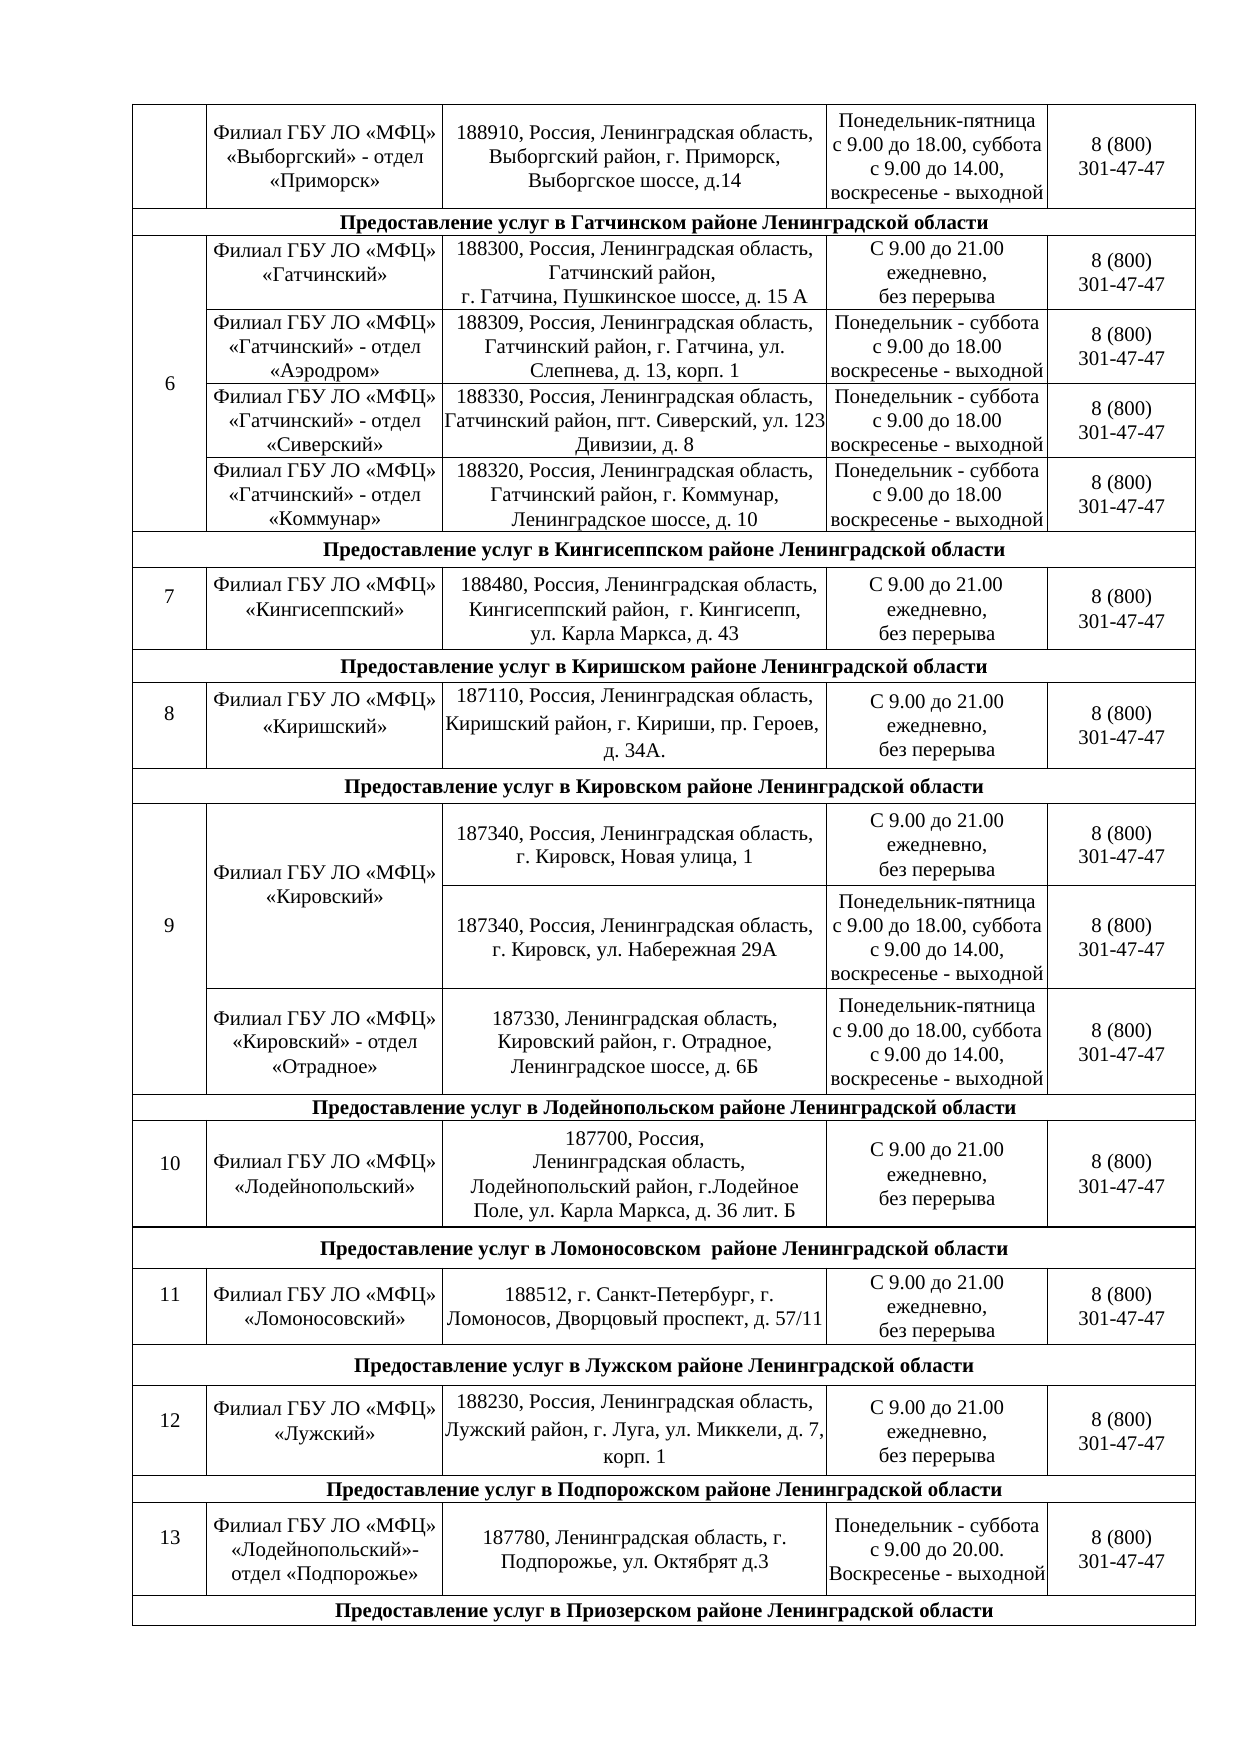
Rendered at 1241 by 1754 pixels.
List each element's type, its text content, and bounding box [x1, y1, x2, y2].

table_cell Понедельник - суббота с 9.00 до 18.00 воскресенье - выходной [827, 458, 1047, 531]
table_cell С 9.00 до 21.00 ежедневно, без перерыва [827, 236, 1047, 309]
table_cell 8 (800) 301-47-47 [1048, 384, 1195, 457]
table_cell 8 (800) 301-47-47 [1048, 804, 1195, 885]
table_cell 12 [133, 1386, 206, 1475]
table_cell 188230, Россия, Ленинградская область, Лужский район, г. Луга, ул. Миккели, д. 7, корп. 1 [443, 1386, 826, 1475]
table_cell Предоставление услуг в Лодейнопольском районе Ленинградской области [133, 1095, 1195, 1120]
table_cell С 9.00 до 21.00 ежедневно, без перерыва [827, 1121, 1047, 1226]
table_cell С 9.00 до 21.00 ежедневно, без перерыва [827, 1386, 1047, 1475]
table_cell Филиал ГБУ ЛО «МФЦ» «Киришский» [207, 683, 442, 767]
table_cell Понедельник-пятница с 9.00 до 18.00, суббота с 9.00 до 14.00, воскресенье - выходной [827, 105, 1047, 208]
table_cell Понедельник - суббота с 9.00 до 18.00 воскресенье - выходной [827, 384, 1047, 457]
table_cell 187340, Россия, Ленинградская область, г. Кировск, ул. Набережная 29А [443, 886, 826, 988]
table_cell 8 (800) 301-47-47 [1048, 989, 1195, 1094]
table_cell 188512, г. Санкт-Петербург, г. Ломоносов, Дворцовый проспект, д. 57/11 [443, 1269, 826, 1344]
table_cell 188480, Россия, Ленинградская область, Кингисеппский район, г. Кингисепп, ул. Карла Маркса, д. 43 [443, 568, 826, 649]
table_cell 13 [133, 1503, 206, 1595]
table_cell Филиал ГБУ ЛО «МФЦ» «Лодейнопольский» [207, 1121, 442, 1226]
table_cell 10 [133, 1121, 206, 1226]
table_cell Предоставление услуг в Гатчинском районе Ленинградской области [133, 209, 1195, 235]
table_cell 188910, Россия, Ленинградская область, Выборгский район, г. Приморск, Выборгское шоссе, д.14 [443, 105, 826, 208]
table_cell 187110, Россия, Ленинградская область, Киришский район, г. Кириши, пр. Героев, д. 34А. [443, 683, 826, 767]
table_cell С 9.00 до 21.00 ежедневно, без перерыва [827, 683, 1047, 767]
table_cell Филиал ГБУ ЛО «МФЦ» «Выборгский» - отдел «Приморск» [207, 105, 442, 208]
table_cell Филиал ГБУ ЛО «МФЦ» «Гатчинский» [207, 236, 442, 309]
table_cell Филиал ГБУ ЛО «МФЦ» «Кингисеппский» [207, 568, 442, 649]
table_cell Филиал ГБУ ЛО «МФЦ» «Ломоносовский» [207, 1269, 442, 1344]
table_cell 8 (800) 301-47-47 [1048, 683, 1195, 767]
table_cell 8 (800) 301-47-47 [1048, 105, 1195, 208]
table_cell Понедельник - суббота с 9.00 до 18.00 воскресенье - выходной [827, 310, 1047, 383]
table_cell 187340, Россия, Ленинградская область, г. Кировск, Новая улица, 1 [443, 804, 826, 885]
table_cell 6 [133, 236, 206, 531]
table_cell Понедельник-пятница с 9.00 до 18.00, суббота с 9.00 до 14.00, воскресенье - выходной [827, 886, 1047, 988]
table_cell С 9.00 до 21.00 ежедневно, без перерыва [827, 1269, 1047, 1344]
table_cell Филиал ГБУ ЛО «МФЦ» «Лодейнопольский»-отдел «Подпорожье» [207, 1503, 442, 1595]
table_cell 8 (800) 301-47-47 [1048, 1269, 1195, 1344]
table_cell 8 [133, 683, 206, 767]
table_cell Предоставление услуг в Кировском районе Ленинградской области [133, 769, 1195, 803]
table_cell 11 [133, 1269, 206, 1344]
table_cell Предоставление услуг в Кингисеппском районе Ленинградской области [133, 532, 1195, 567]
table_cell С 9.00 до 21.00 ежедневно, без перерыва [827, 568, 1047, 649]
table_cell 8 (800) 301-47-47 [1048, 310, 1195, 383]
table_cell Филиал ГБУ ЛО «МФЦ» «Гатчинский» - отдел «Аэродром» [207, 310, 442, 383]
table_cell Филиал ГБУ ЛО «МФЦ» «Кировский» - отдел «Отрадное» [207, 989, 442, 1094]
table_cell Предоставление услуг в Лужском районе Ленинградской области [133, 1345, 1195, 1385]
table_cell Понедельник - суббота с 9.00 до 20.00. Воскресенье - выходной [827, 1503, 1047, 1595]
table_cell Филиал ГБУ ЛО «МФЦ» «Гатчинский» - отдел «Коммунар» [207, 458, 442, 531]
table_cell 9 [133, 804, 206, 1094]
table_cell 187700, Россия, Ленинградская область, Лодейнопольский район, г.Лодейное Поле, ул. Карла Маркса, д. 36 лит. Б [443, 1121, 826, 1226]
table_cell 8 (800) 301-47-47 [1048, 568, 1195, 649]
table_cell Филиал ГБУ ЛО «МФЦ» «Кировский» [207, 804, 442, 988]
table_cell Предоставление услуг в Ломоносовском районе Ленинградской области [133, 1228, 1195, 1268]
table_cell 8 (800) 301-47-47 [1048, 1121, 1195, 1226]
table_cell 7 [133, 568, 206, 649]
table_cell Предоставление услуг в Подпорожском районе Ленинградской области [133, 1476, 1195, 1502]
table_cell 8 (800) 301-47-47 [1048, 236, 1195, 309]
table_cell Предоставление услуг в Киришском районе Ленинградской области [133, 650, 1195, 682]
table_cell 187330, Ленинградская область, Кировский район, г. Отрадное, Ленинградское шоссе, д. 6Б [443, 989, 826, 1094]
table_cell С 9.00 до 21.00 ежедневно, без перерыва [827, 804, 1047, 885]
table_cell 187780, Ленинградская область, г. Подпорожье, ул. Октябрят д.3 [443, 1503, 826, 1595]
table_cell 8 (800) 301-47-47 [1048, 886, 1195, 988]
table_cell Предоставление услуг в Приозерском районе Ленинградской области [133, 1596, 1195, 1625]
table_cell 8 (800) 301-47-47 [1048, 458, 1195, 531]
table_cell Понедельник-пятница с 9.00 до 18.00, суббота с 9.00 до 14.00, воскресенье - выходной [827, 989, 1047, 1094]
table_cell Филиал ГБУ ЛО «МФЦ» «Гатчинский» - отдел «Сиверский» [207, 384, 442, 457]
table_cell 8 (800) 301-47-47 [1048, 1503, 1195, 1595]
table_cell 8 (800) 301-47-47 [1048, 1386, 1195, 1475]
table_cell Филиал ГБУ ЛО «МФЦ» «Лужский» [207, 1386, 442, 1475]
